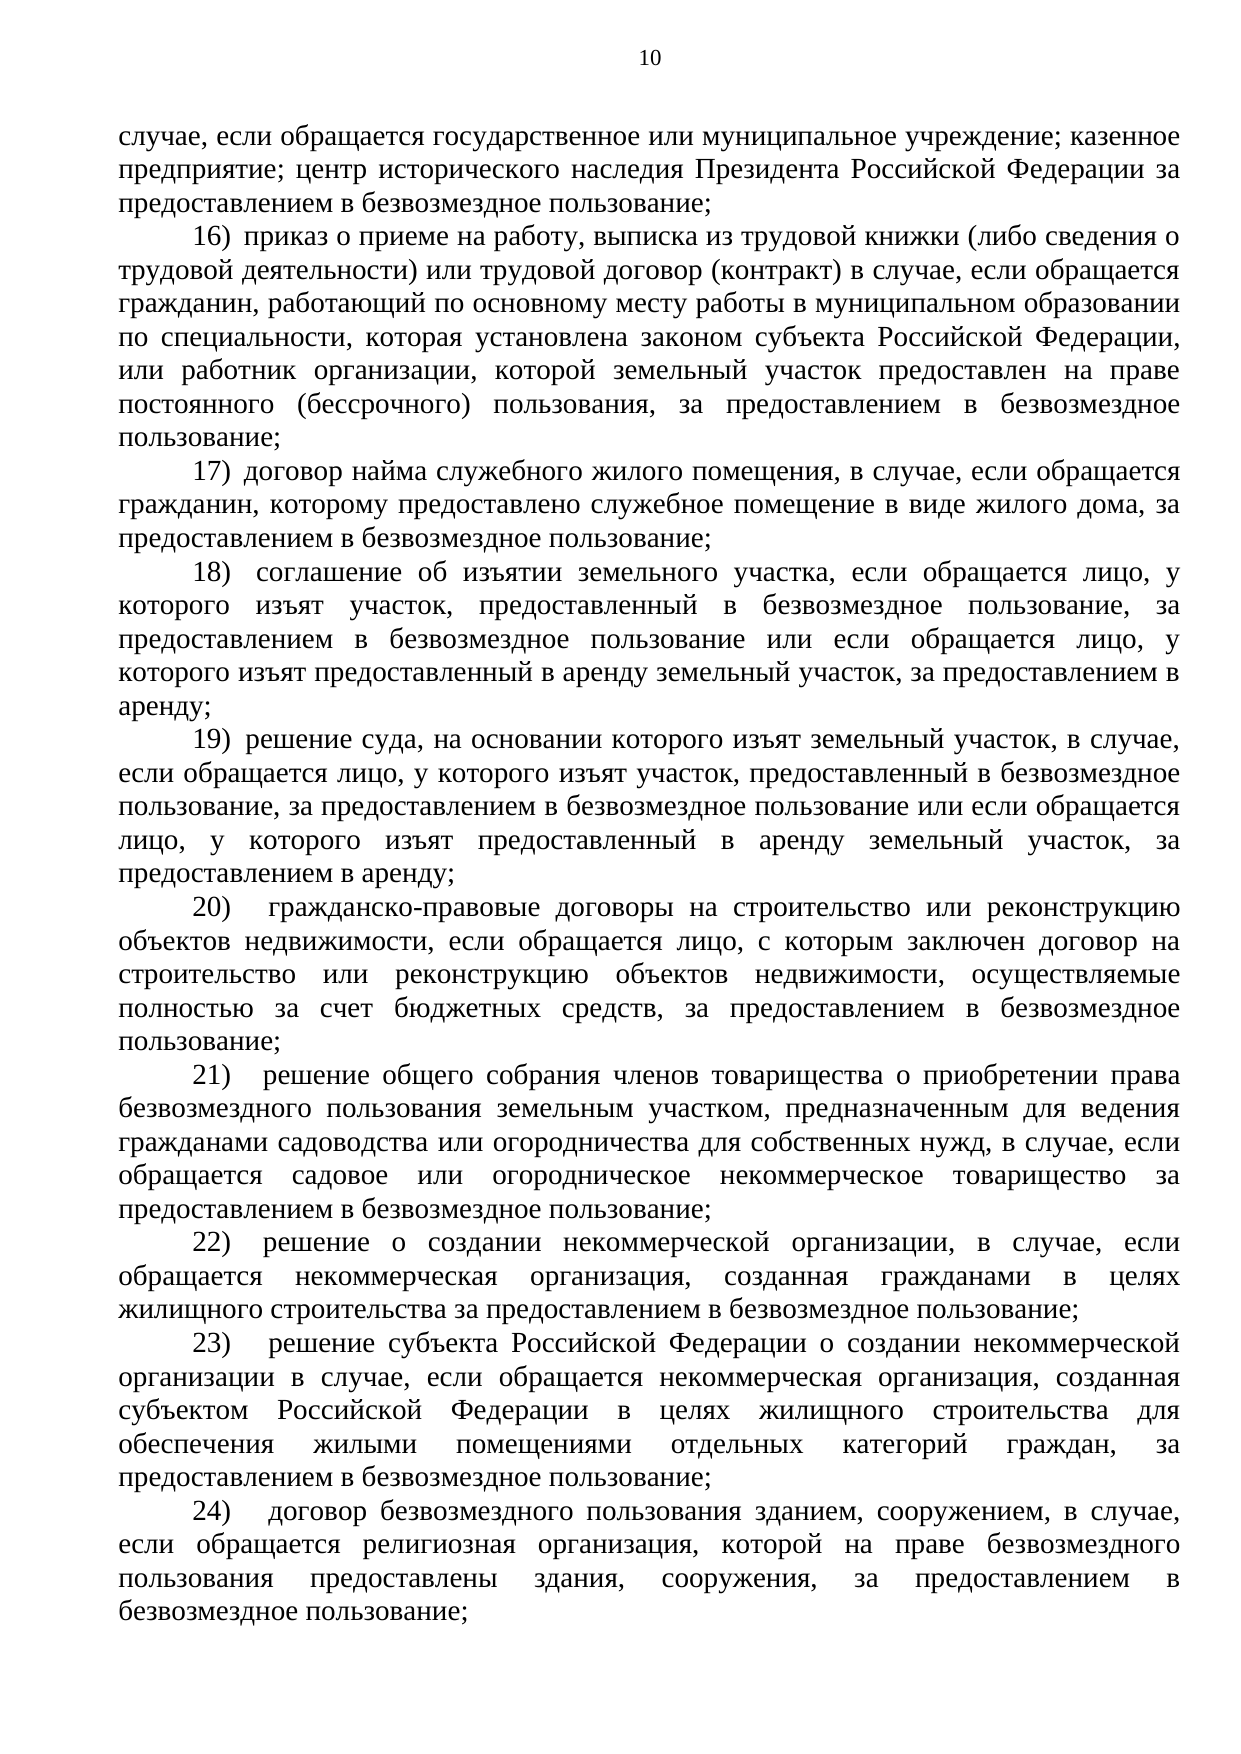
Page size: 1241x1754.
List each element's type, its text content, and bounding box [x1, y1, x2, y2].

list договор найма служебного жилого помещения, в случае, если обращается гражданин, которому предоставлено служебное помещение в виде жилого дома, за предоставлением в безвозмездное пользование; [118, 453, 1181, 554]
list гражданско-правовые договоры на строительство или реконструкцию объектов недвижимости, если обращается лицо, с которым заключен договор на строительство или реконструкцию объектов недвижимости, осуществляемые полностью за счет бюджетных средств, за предоставлением в безвозмездное пользование; [118, 889, 1181, 1057]
list соглашение об изъятии земельного участка, если обращается лицо, у которого изъят участок, предоставленный в безвозмездное пользование, за предоставлением в безвозмездное пользование или если обращается лицо, у которого изъят предоставленный в аренду земельный участок, за предоставлением в аренду; [118, 554, 1181, 722]
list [118, 118, 1181, 219]
list приказ о приеме на работу, выписка из трудовой книжки (либо сведения о трудовой деятельности) или трудовой договор (контракт) в случае, если обращается гражданин, работающий по основному месту работы в муниципальном образовании по специальности, которая установлена законом субъекта Российской Федерации, или работник организации, которой земельный участок предоставлен на праве постоянного (бессрочного) пользования, за предоставлением в безвозмездное пользование; [118, 219, 1181, 453]
list решение общего собрания членов товарищества о приобретении права безвозмездного пользования земельным участком, предназначенным для ведения гражданами садоводства или огородничества для собственных нужд, в случае, если обращается садовое или огородническое некоммерческое товарищество за предоставлением в безвозмездное пользование; [118, 1057, 1181, 1225]
list решение суда, на основании которого изъят земельный участок, в случае, если обращается лицо, у которого изъят участок, предоставленный в безвозмездное пользование, за предоставлением в безвозмездное пользование или если обращается лицо, у которого изъят предоставленный в аренду земельный участок, за предоставлением в аренду; [118, 722, 1181, 889]
list решение субъекта Российской Федерации о создании некоммерческой организации в случае, если обращается некоммерческая организация, созданная субъектом Российской Федерации в целях жилищного строительства для обеспечения жилыми помещениями отдельных категорий граждан, за предоставлением в безвозмездное пользование; [118, 1326, 1181, 1493]
list договор безвозмездного пользования зданием, сооружением, в случае, если обращается религиозная организация, которой на праве безвозмездного пользования предоставлены здания, сооружения, за предоставлением в безвозмездное пользование; [118, 1493, 1181, 1627]
list решение о создании некоммерческой организации, в случае, если обращается некоммерческая организация, созданная гражданами в целях жилищного строительства за предоставлением в безвозмездное пользование; [118, 1225, 1181, 1326]
